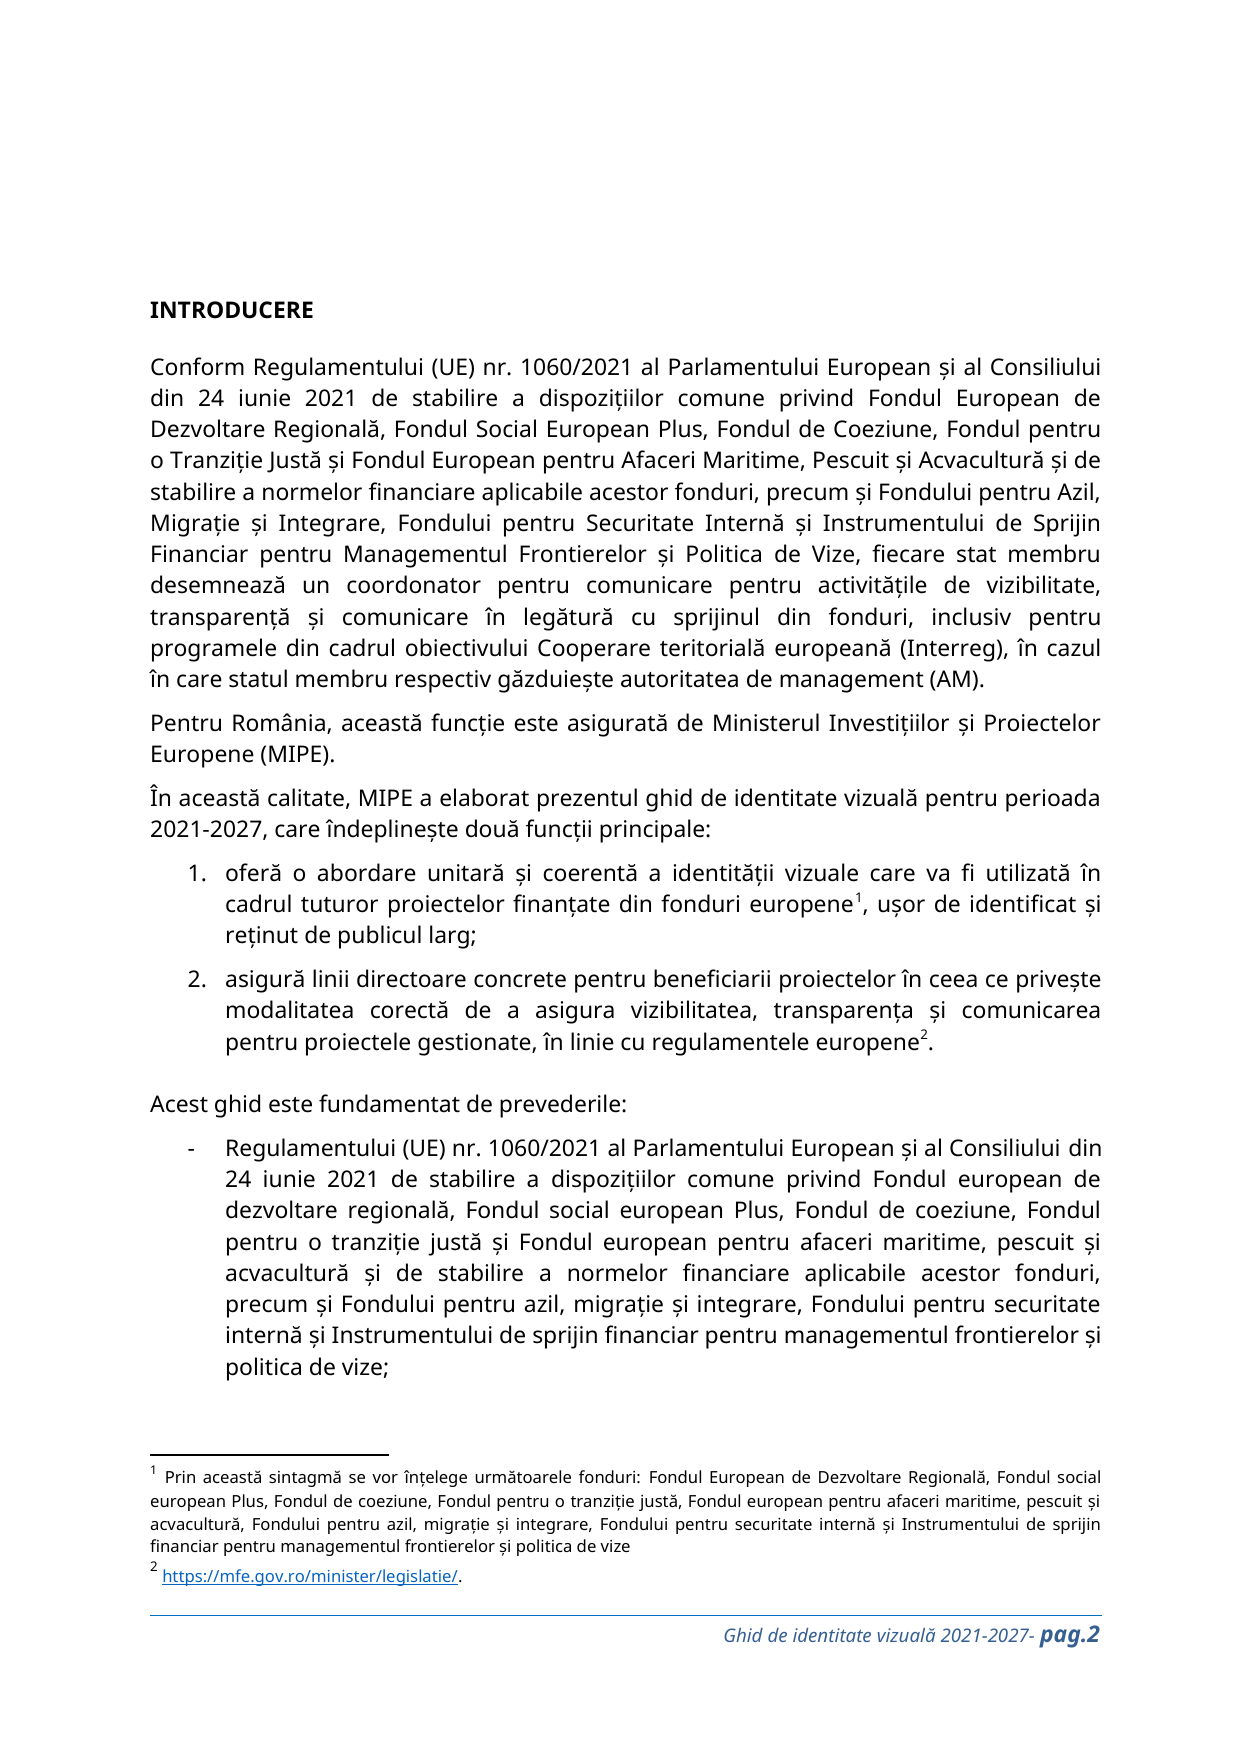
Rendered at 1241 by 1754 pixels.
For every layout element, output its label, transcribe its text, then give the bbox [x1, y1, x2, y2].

list asigură linii directoare concrete pentru beneficiarii proiectelor în ceea ce privește modalitatea corectă de a asigura vizibilitatea, transparența și comunicarea pentru proiectele gestionate, în linie cu regulamentele europene. [187, 963, 1102, 1057]
text INTRODUCERE [150, 294, 1102, 325]
list oferă o abordare unitară și coerentă a identității vizuale care va fi utilizată în cadrul tuturor proiectelor finanțate din fonduri europene, ușor de identificat și reținut de publicul larg; [187, 857, 1102, 951]
text Pentru România, această funcție este asigurată de Ministerul Investițiilor și Proiectelor Europene (MIPE). [150, 707, 1102, 769]
text În această calitate, MIPE a elaborat prezentul ghid de identitate vizuală pentru perioada 2021-2027, care îndeplinește două funcții principale: [150, 782, 1102, 844]
text Acest ghid este fundamentat de prevederile: [150, 1088, 1102, 1119]
list Regulamentului (UE) nr. 1060/2021 al Parlamentului European și al Consiliului din 24 iunie 2021 de stabilire a dispozițiilor comune privind Fondul european de dezvoltare regională, Fondul social european Plus, Fondul de coeziune, Fondul pentru o tranziție justă și Fondul european pentru afaceri maritime, pescuit și acvacultură și de stabilire a normelor financiare aplicabile acestor fonduri, precum și Fondului pentru azil, migrație și integrare, Fondului pentru securitate internă și Instrumentului de sprijin financiar pentru managementul frontierelor și politica de vize; [187, 1132, 1102, 1382]
text Conform Regulamentului (UE) nr. 1060/2021 al Parlamentului European și al Consiliului din 24 iunie 2021 de stabilire a dispozițiilor comune privind Fondul European de Dezvoltare Regională, Fondul Social European Plus, Fondul de Coeziune, Fondul pentru o Tranziție Justă și Fondul European pentru Afaceri Maritime, Pescuit și Acvacultură și de stabilire a normelor financiare aplicabile acestor fonduri, precum și Fondului pentru Azil, Migrație și Integrare, Fondului pentru Securitate Internă și Instrumentului de Sprijin Financiar pentru Managementul Frontierelor și Politica de Vize, fiecare stat membru desemnează un coordonator pentru comunicare pentru activitățile de vizibilitate, transparență și comunicare în legătură cu sprijinul din fonduri, inclusiv pentru programele din cadrul obiectivului Cooperare teritorială europeană (Interreg), în cazul în care statul membru respectiv găzduiește autoritatea de management (AM). [150, 351, 1102, 694]
